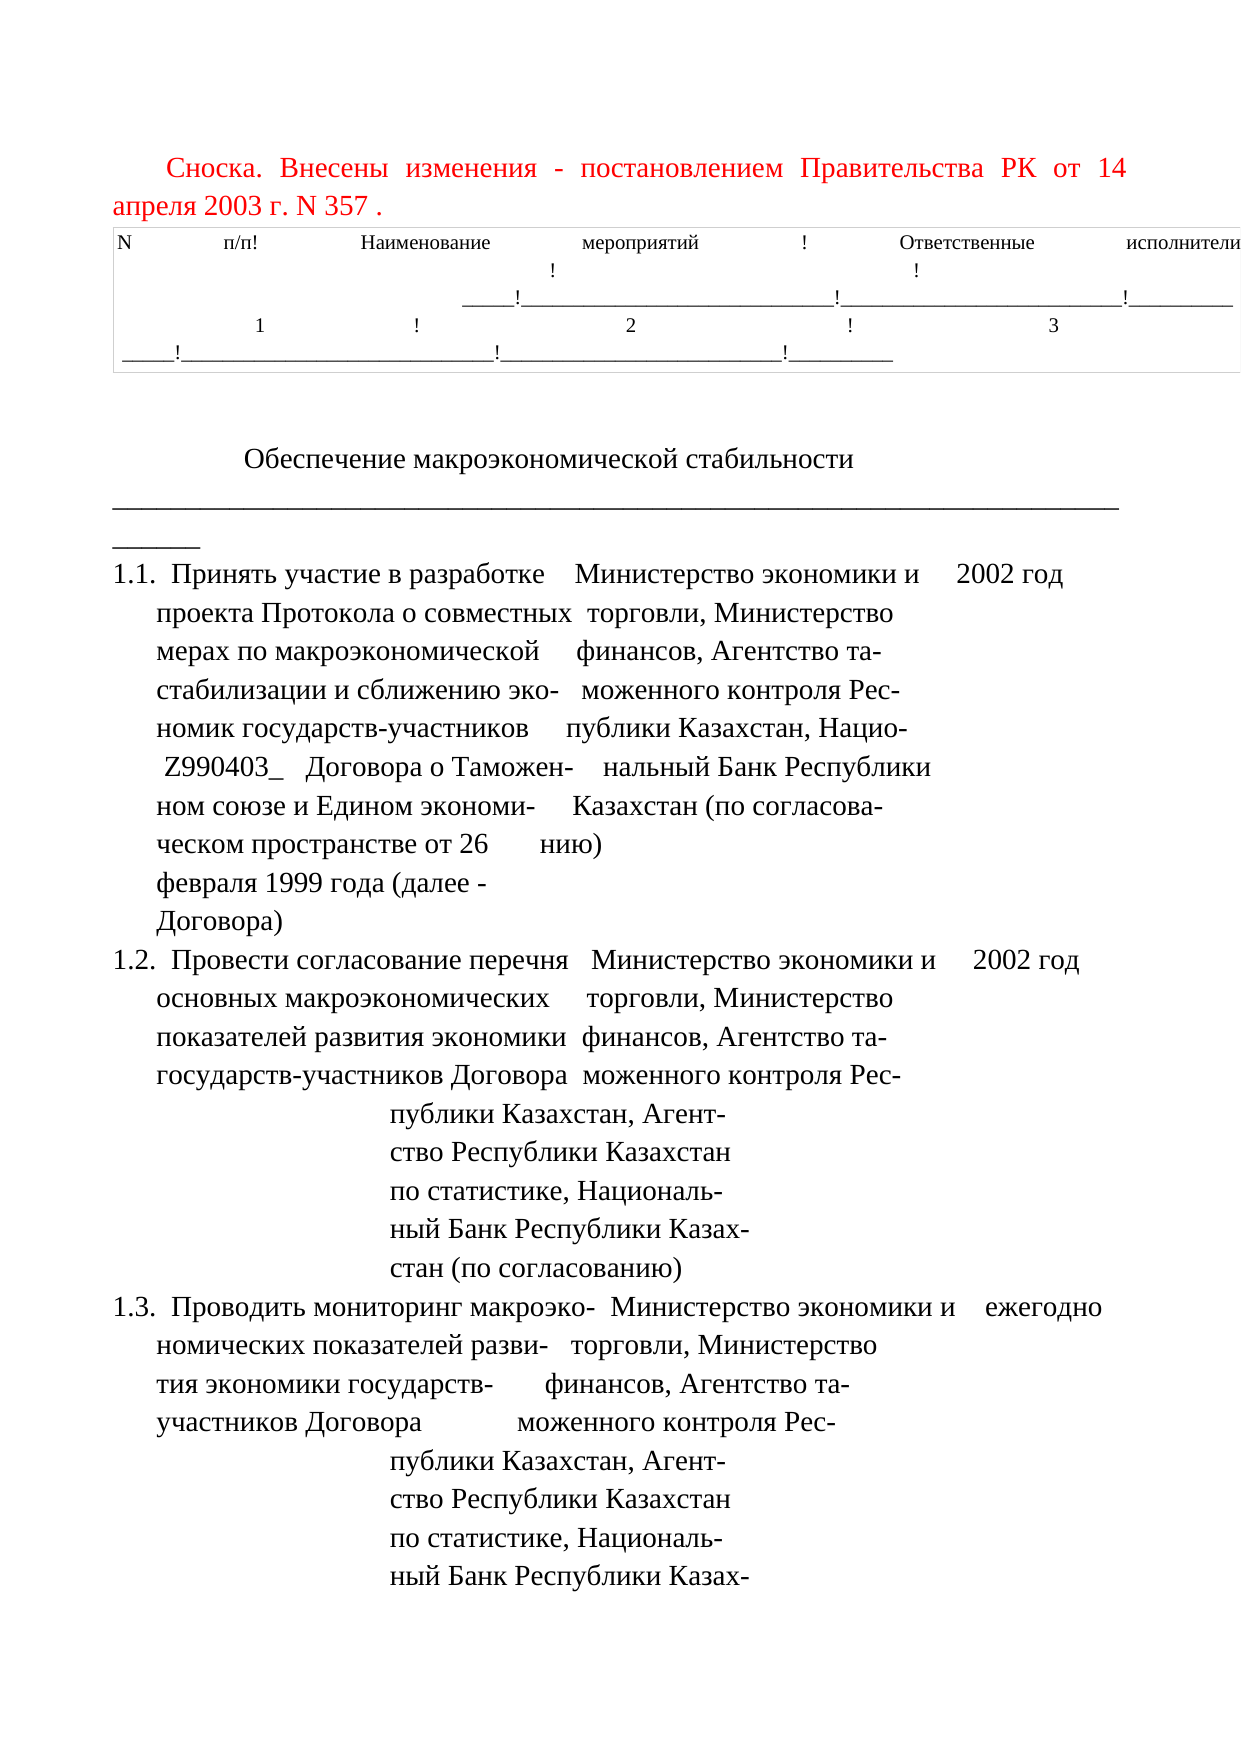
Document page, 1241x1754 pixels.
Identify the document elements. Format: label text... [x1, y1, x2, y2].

text показателей развития экономики финансов, Агентство та- [112, 1019, 1128, 1052]
text Z990403_ Договора о Таможен- нальный Банк Республики [112, 749, 1128, 783]
text государств-участников Договора моженного контроля Рес- [112, 1057, 1128, 1091]
text публики Казахстан, Агент- [112, 1096, 1128, 1129]
text тия экономики государств- финансов, Агентство та- [112, 1366, 1128, 1399]
text ___________________________________________________________________________ [112, 479, 1128, 551]
table_header N п/п! Наименование мероприятий ! Ответственные исполнители ! Срок ! ! !исполнения _____!______________________________!___________________________!__________ 1 ! 2 ! 3 ! 4 _____!______________________________!___________________________!__________ [114, 228, 1240, 372]
text 1.3. Проводить мониторинг макроэко- Министерство экономики и ежегодно [112, 1289, 1128, 1322]
text ческом пространстве от 26 нию) [112, 826, 1128, 860]
text Сноска. Внесены изменения - постановлением Правительства РК от 14 апреля 2003 г. N 357 . [112, 150, 1128, 222]
text 1.2. Провести согласование перечня Министерство экономики и 2002 год [112, 942, 1128, 975]
text Договора) [112, 903, 1128, 937]
text ный Банк Республики Казах- [112, 1212, 1128, 1245]
text проекта Протокола о совместных торговли, Министерство [112, 595, 1128, 628]
text ный Банк Республики Казах- [112, 1558, 1128, 1592]
text ство Республики Казахстан [112, 1481, 1128, 1515]
text публики Казахстан, Агент- [112, 1443, 1128, 1476]
text ство Республики Казахстан [112, 1134, 1128, 1168]
text февраля 1999 года (далее - [112, 865, 1128, 898]
text по статистике, Националь- [112, 1520, 1128, 1553]
text номик государств-участников публики Казахстан, Нацио- [112, 711, 1128, 744]
text ном союзе и Едином экономи- Казахстан (по согласова- [112, 788, 1128, 821]
text 1.1. Принять участие в разработке Министерство экономики и 2002 год [112, 556, 1128, 590]
text Обеспечение макроэкономической стабильности [112, 441, 1128, 474]
text стан (по согласованию) [112, 1250, 1128, 1284]
text по статистике, Националь- [112, 1173, 1128, 1207]
text участников Договора моженного контроля Рес- [112, 1404, 1128, 1438]
text мерах по макроэкономической финансов, Агентство та- [112, 633, 1128, 667]
text основных макроэкономических торговли, Министерство [112, 980, 1128, 1014]
text номических показателей разви- торговли, Министерство [112, 1327, 1128, 1361]
text стабилизации и сближению эко- моженного контроля Рес- [112, 672, 1128, 706]
